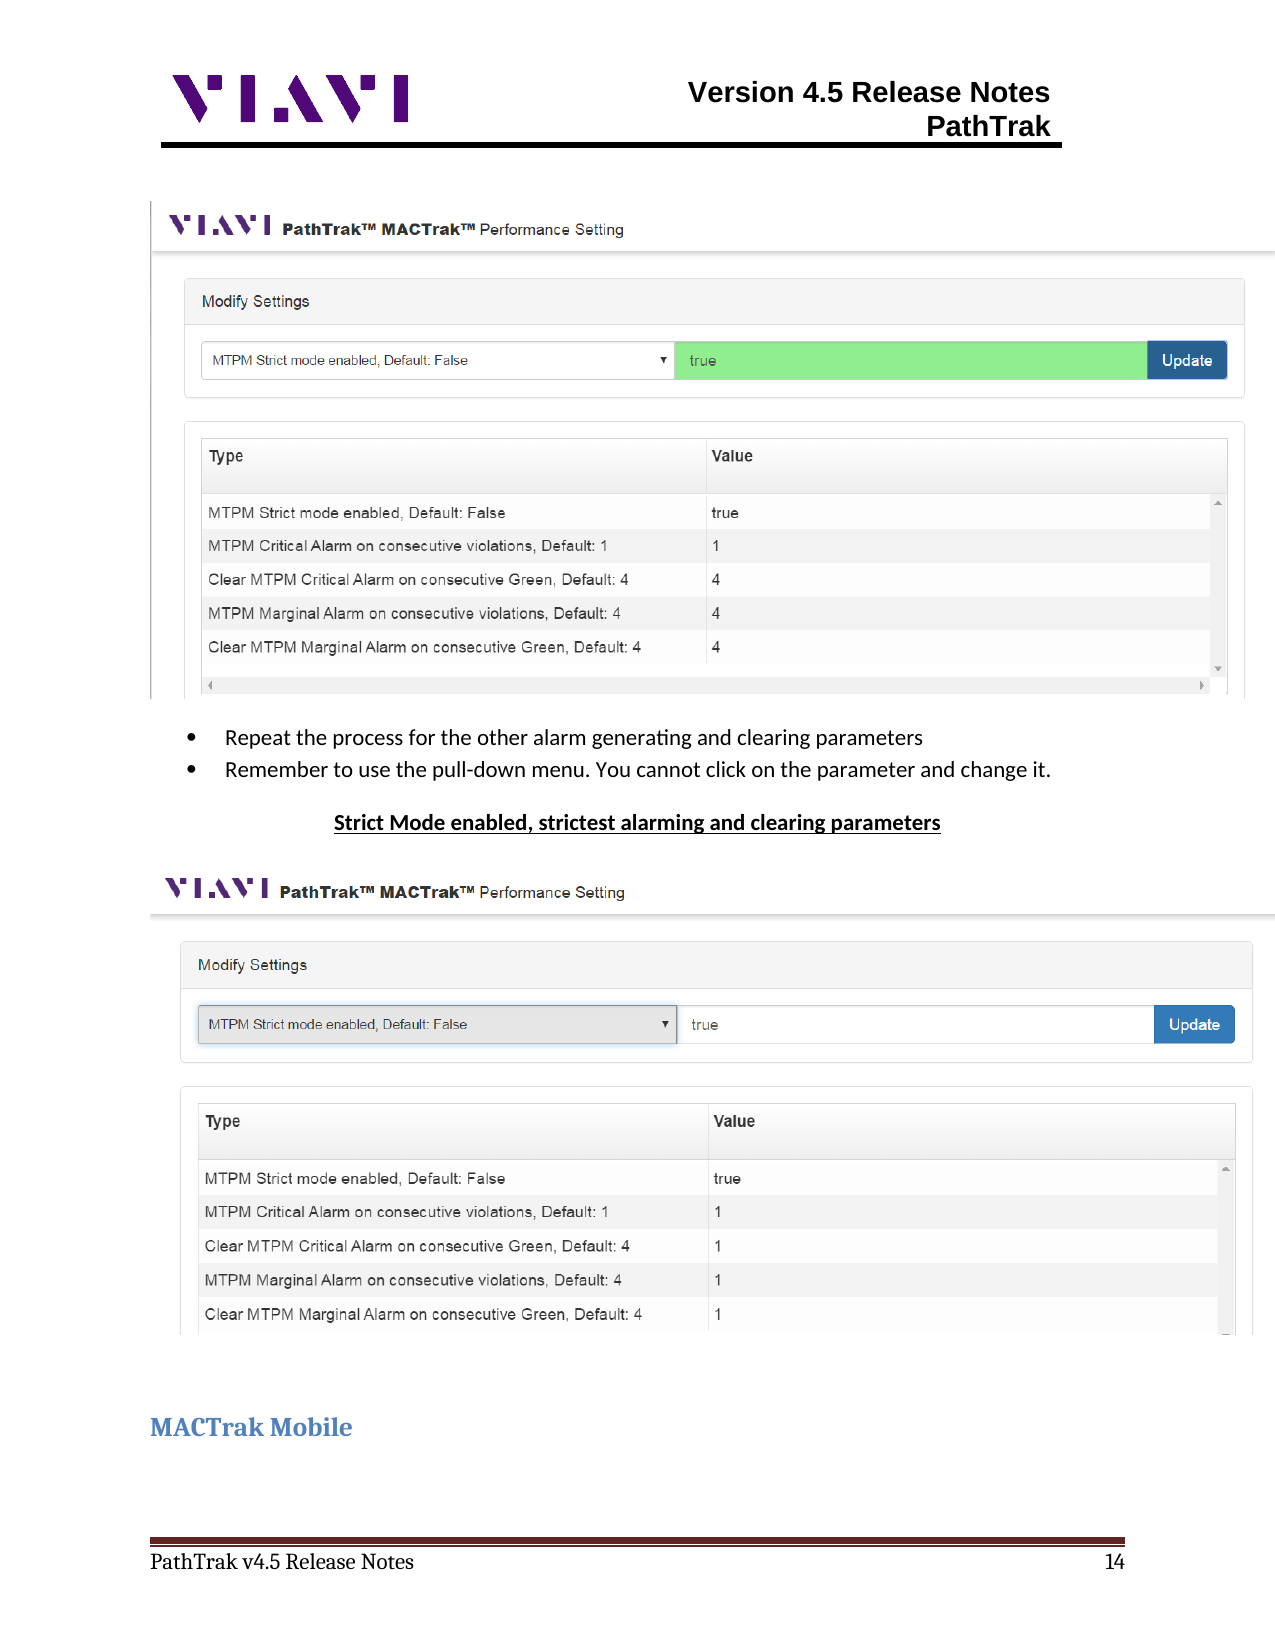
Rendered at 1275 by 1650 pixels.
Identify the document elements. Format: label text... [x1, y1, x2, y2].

list Remember to use the pull-down menu. You cannot click on the parameter and change it. [187, 756, 1125, 783]
picture [172, 75, 408, 123]
text Strict Mode enabled, strictest alarming and clearing parameters [150, 808, 1125, 837]
list Repeat the process for the other alarm generating and clearing parameters [187, 723, 1125, 751]
subtitle MACTrak Mobile [150, 1412, 1125, 1444]
picture [150, 201, 1275, 699]
picture [150, 861, 1275, 1335]
